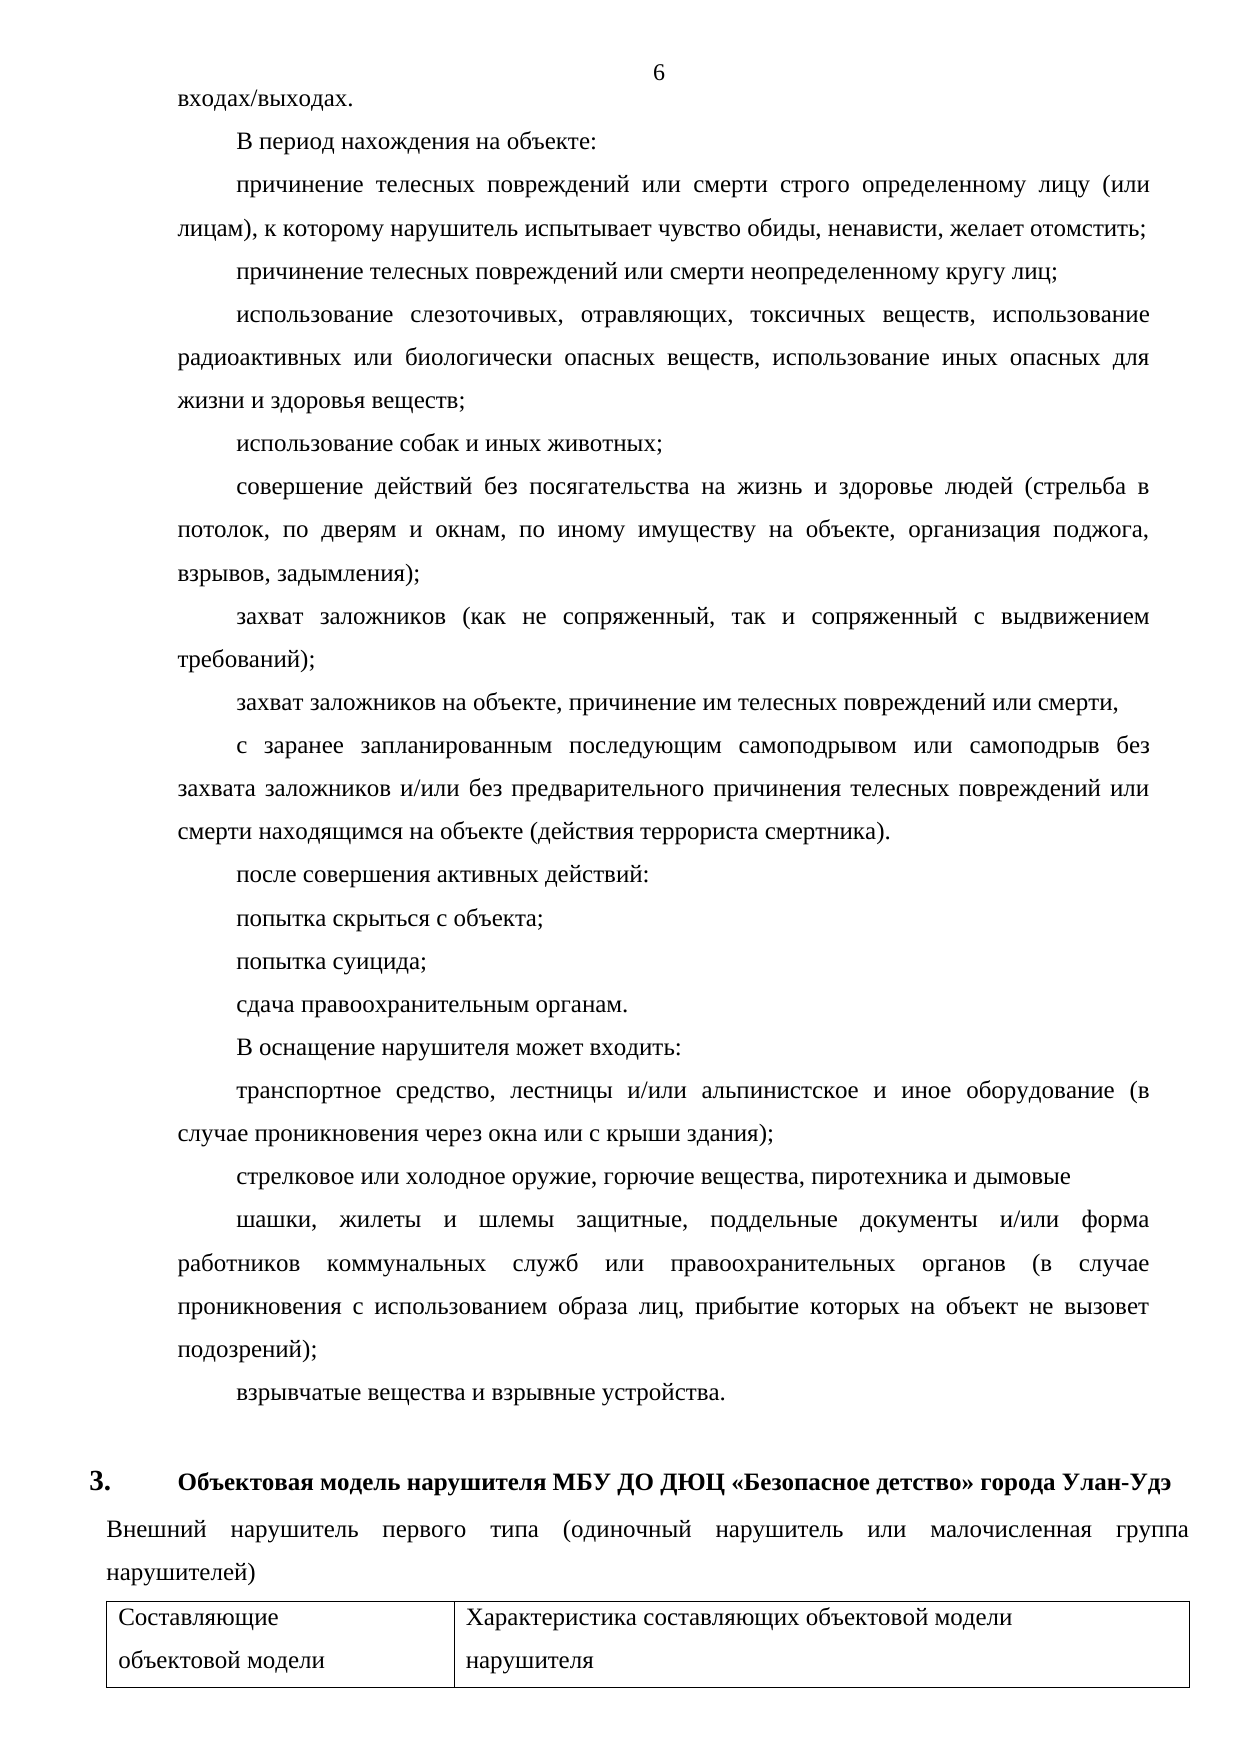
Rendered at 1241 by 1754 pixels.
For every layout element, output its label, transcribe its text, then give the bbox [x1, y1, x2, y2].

text с заранее запланированным последующим самоподрывом или самоподрыв без захвата заложников и/или без предварительного причинения телесных повреждений или смерти находящимся на объекте (действия террориста смертника). [177, 730, 1150, 845]
text использование слезоточивых, отравляющих, токсичных веществ, использование радиоактивных или биологически опасных веществ, использование иных опасных для жизни и здоровья веществ; [177, 299, 1150, 414]
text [177, 83, 1150, 112]
text транспортное средство, лестницы и/или альпинистское и иное оборудование (в случае проникновения через окна или с крыши здания); [177, 1075, 1150, 1147]
text захват заложников (как не сопряженный, так и сопряженный с выдвижением требований); [177, 601, 1150, 673]
text причинение телесных повреждений или смерти строго определенному лицу (или лицам), к которому нарушитель испытывает чувство обиды, ненависти, желает отомстить; [177, 169, 1150, 241]
text шашки, жилеты и шлемы защитные, поддельные документы и/или форма работников коммунальных служб или правоохранительных органов (в случае проникновения с использованием образа лиц, прибытие которых на объект не вызовет подозрений); [177, 1204, 1150, 1363]
text В период нахождения на объекте: [177, 126, 1150, 155]
text взрывчатые вещества и взрывные устройства. [177, 1377, 1150, 1406]
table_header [107, 1602, 454, 1687]
text после совершения активных действий: [177, 859, 1150, 888]
text сдача правоохранительным органам. [177, 989, 1150, 1018]
text В оснащение нарушителя может входить: [177, 1032, 1150, 1061]
text использование собак и иных животных; [177, 428, 1150, 457]
text совершение действий без посягательства на жизнь и здоровье людей (стрельба в потолок, по дверям и окнам, по иному имуществу на объекте, организация поджога, взрывов, задымления); [177, 471, 1150, 586]
text Внешний нарушитель первого типа (одиночный нарушитель или малочисленная группа нарушителей) [106, 1514, 1190, 1586]
text захват заложников на объекте, причинение им телесных повреждений или смерти, [177, 687, 1150, 716]
text стрелковое или холодное оружие, горючие вещества, пиротехника и дымовые [177, 1161, 1150, 1190]
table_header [455, 1602, 1189, 1687]
text попытка скрыться с объекта; [177, 903, 1150, 931]
text причинение телесных повреждений или смерти неопределенному кругу лиц; [177, 256, 1150, 284]
text попытка суицида; [177, 946, 1150, 974]
list Объектовая модель нарушителя МБУ ДО ДЮЦ «Безопасное детство» города Улан-Удэ [89, 1463, 1190, 1497]
